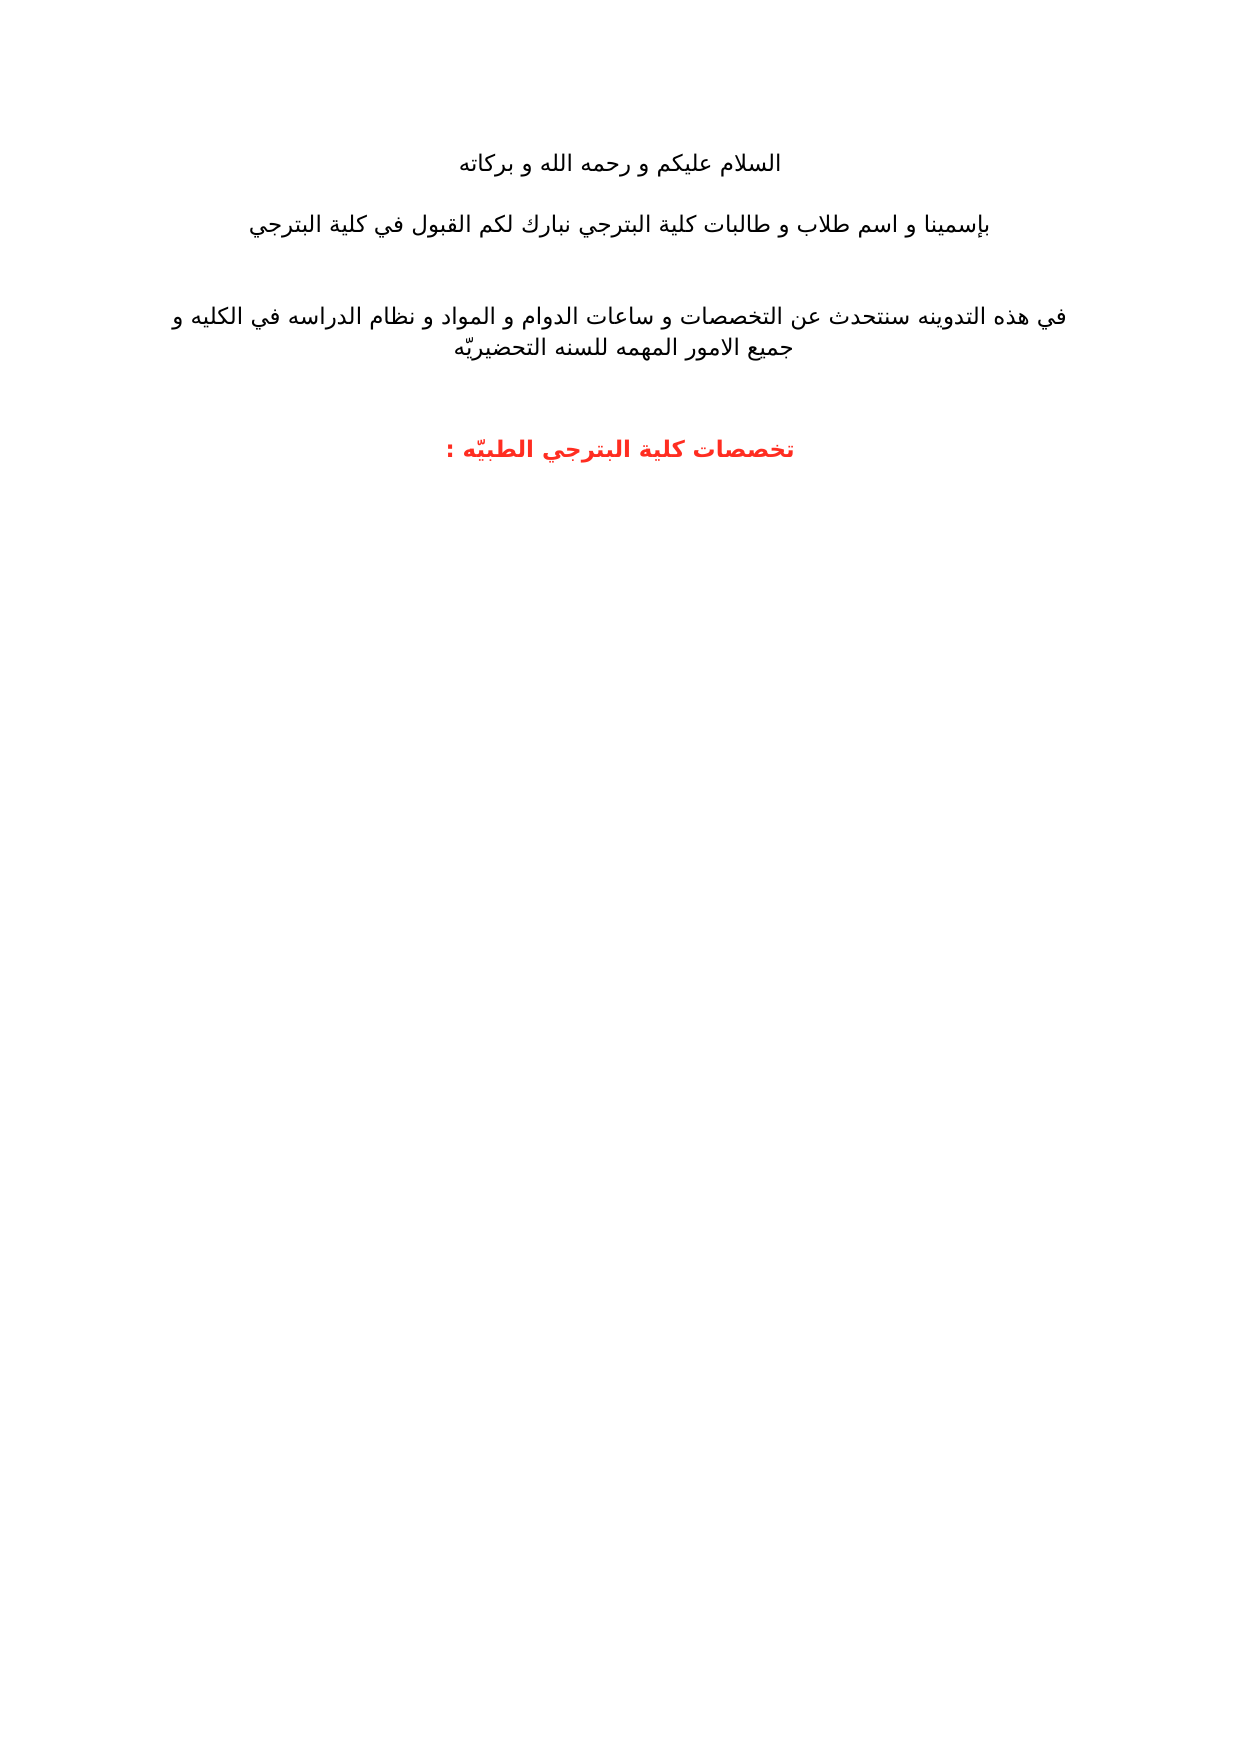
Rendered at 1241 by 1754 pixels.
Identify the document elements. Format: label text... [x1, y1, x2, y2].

text السلام عليكم و رحمه الله و بركاته بإسمينا و اسم طلاب و طالبات كلية البترجي نبارك لكم القبول في كلية البترجي [150, 150, 1090, 299]
text تخصصات كلية البترجي الطبيّه : [150, 436, 1090, 463]
text في هذه التدوينه سنتحدث عن التخصصات و ساعات الدوام و المواد و نظام الدراسه في الكليه و جميع الامور المهمه للسنه التحضيريّه [150, 303, 1090, 360]
